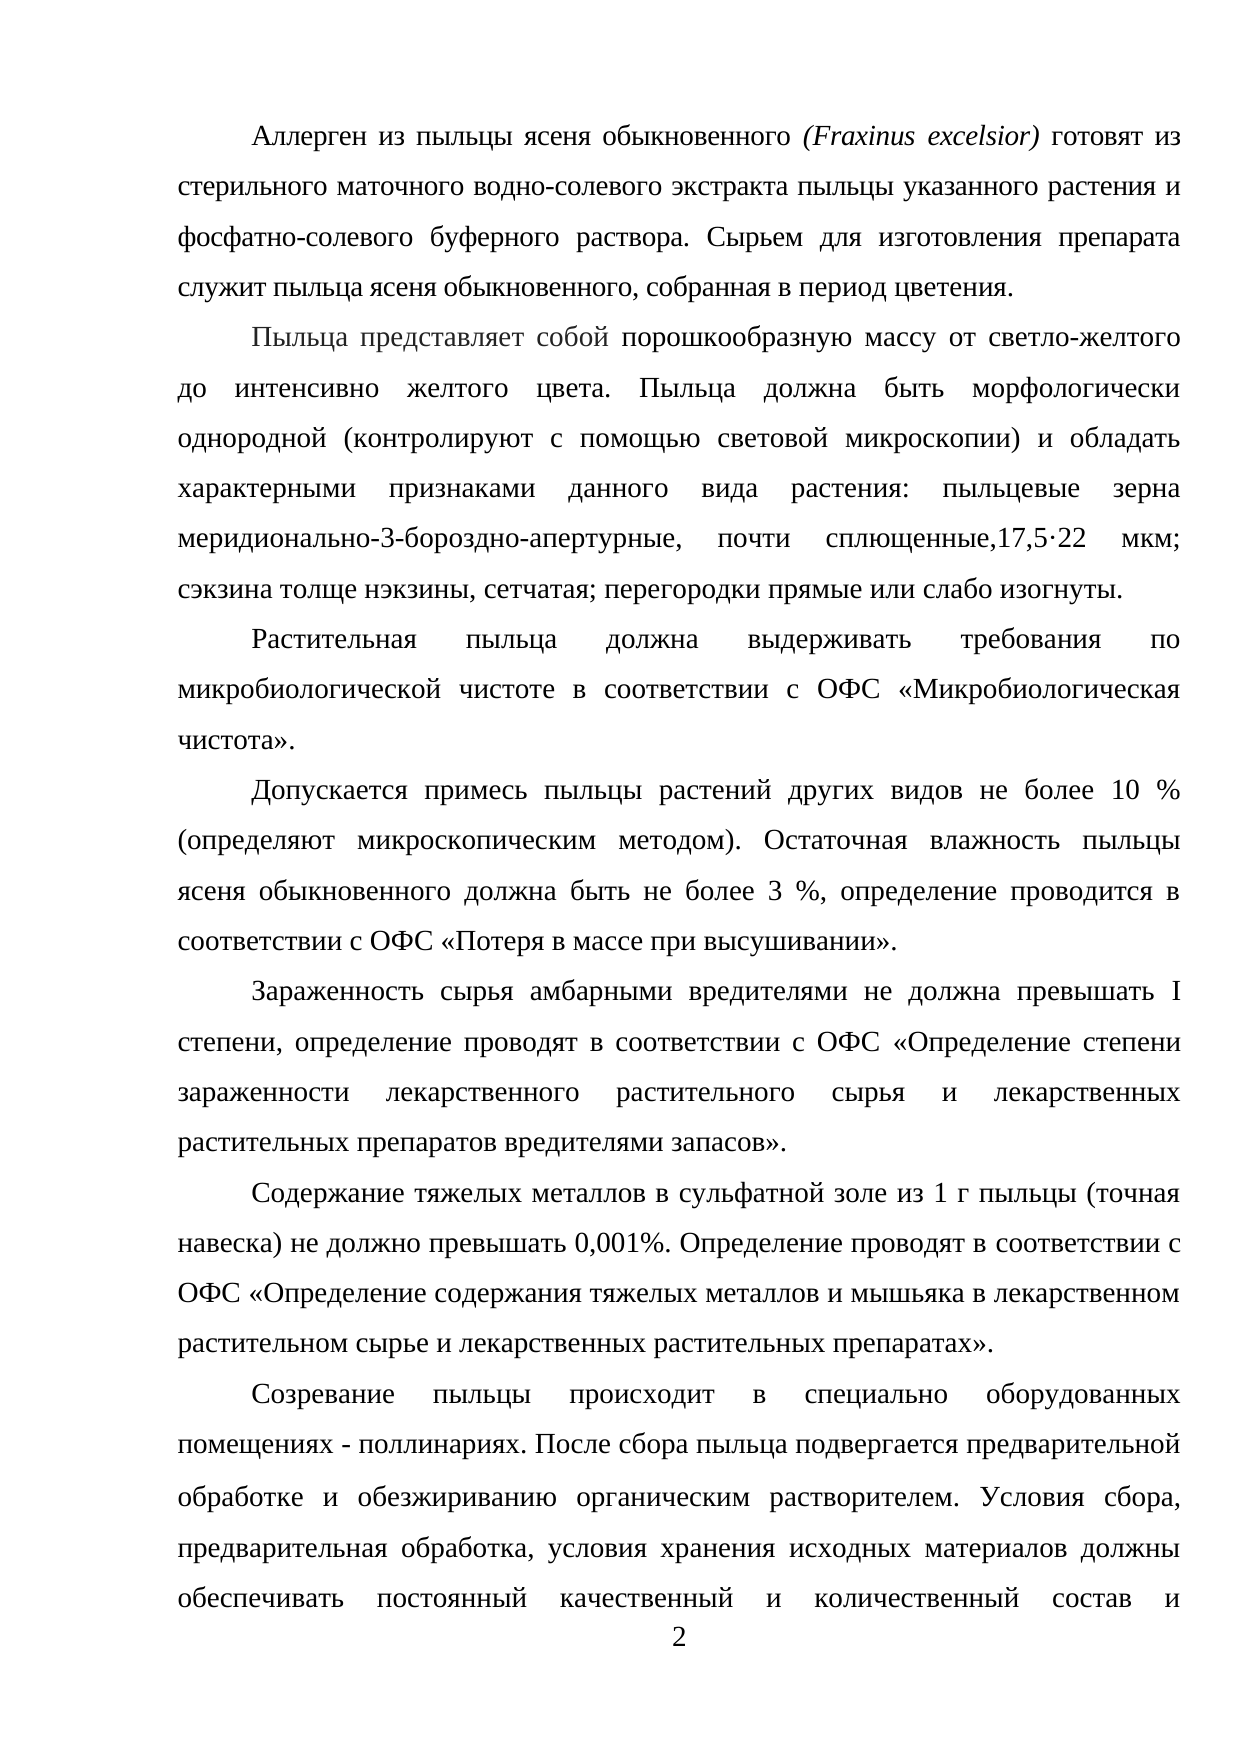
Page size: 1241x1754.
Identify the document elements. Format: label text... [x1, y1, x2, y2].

text Содержание тяжелых металлов в сульфатной золе из 1 г пыльцы (точная навеска) не должно превышать 0,001%. Определение проводят в соответствии с ОФС «Определение содержания тяжелых металлов и мышьяка в лекарственном растительном сырье и лекарственных растительных препаратах». [177, 1175, 1181, 1359]
text Растительная пыльца должна выдерживать требования по микробиологической чистоте в соответствии с ОФС «Микробиологическая чистота». [177, 621, 1181, 755]
text Допускается примесь пыльцы растений других видов не более 10 % (определяют микроскопическим методом). Остаточная влажность пыльцы ясеня обыкновенного должна быть не более 3 %, определение проводится в соответствии с ОФС «Потеря в массе при высушивании». [177, 772, 1181, 957]
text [177, 1376, 1181, 1614]
text Аллерген из пыльцы ясеня обыкновенного (Fraxinus excelsior) готовят из стерильного маточного водно-солевого экстракта пыльцы указанного растения и фосфатно-солевого буферного раствора. Сырьем для изготовления препарата служит пыльца ясеня обыкновенного, собранная в период цветения. [177, 118, 1181, 303]
text Пыльца представляет собой порошкообразную массу от светло-желтого до интенсивно желтого цвета. Пыльца должна быть морфологически однородной (контролируют с помощью световой микроскопии) и обладать характерными признаками данного вида растения: пыльцевые зерна меридионально-3-бороздно-апертурные, почти сплющенные,17,5·22 мкм; сэкзина толще нэкзины, сетчатая; перегородки прямые или слабо изогнуты. [177, 319, 1181, 604]
text Зараженность сырья амбарными вредителями не должна превышать I степени, определение проводят в соответствии с ОФС «Определение степени зараженности лекарственного растительного сырья и лекарственных растительных препаратов вредителями запасов». [177, 973, 1181, 1158]
